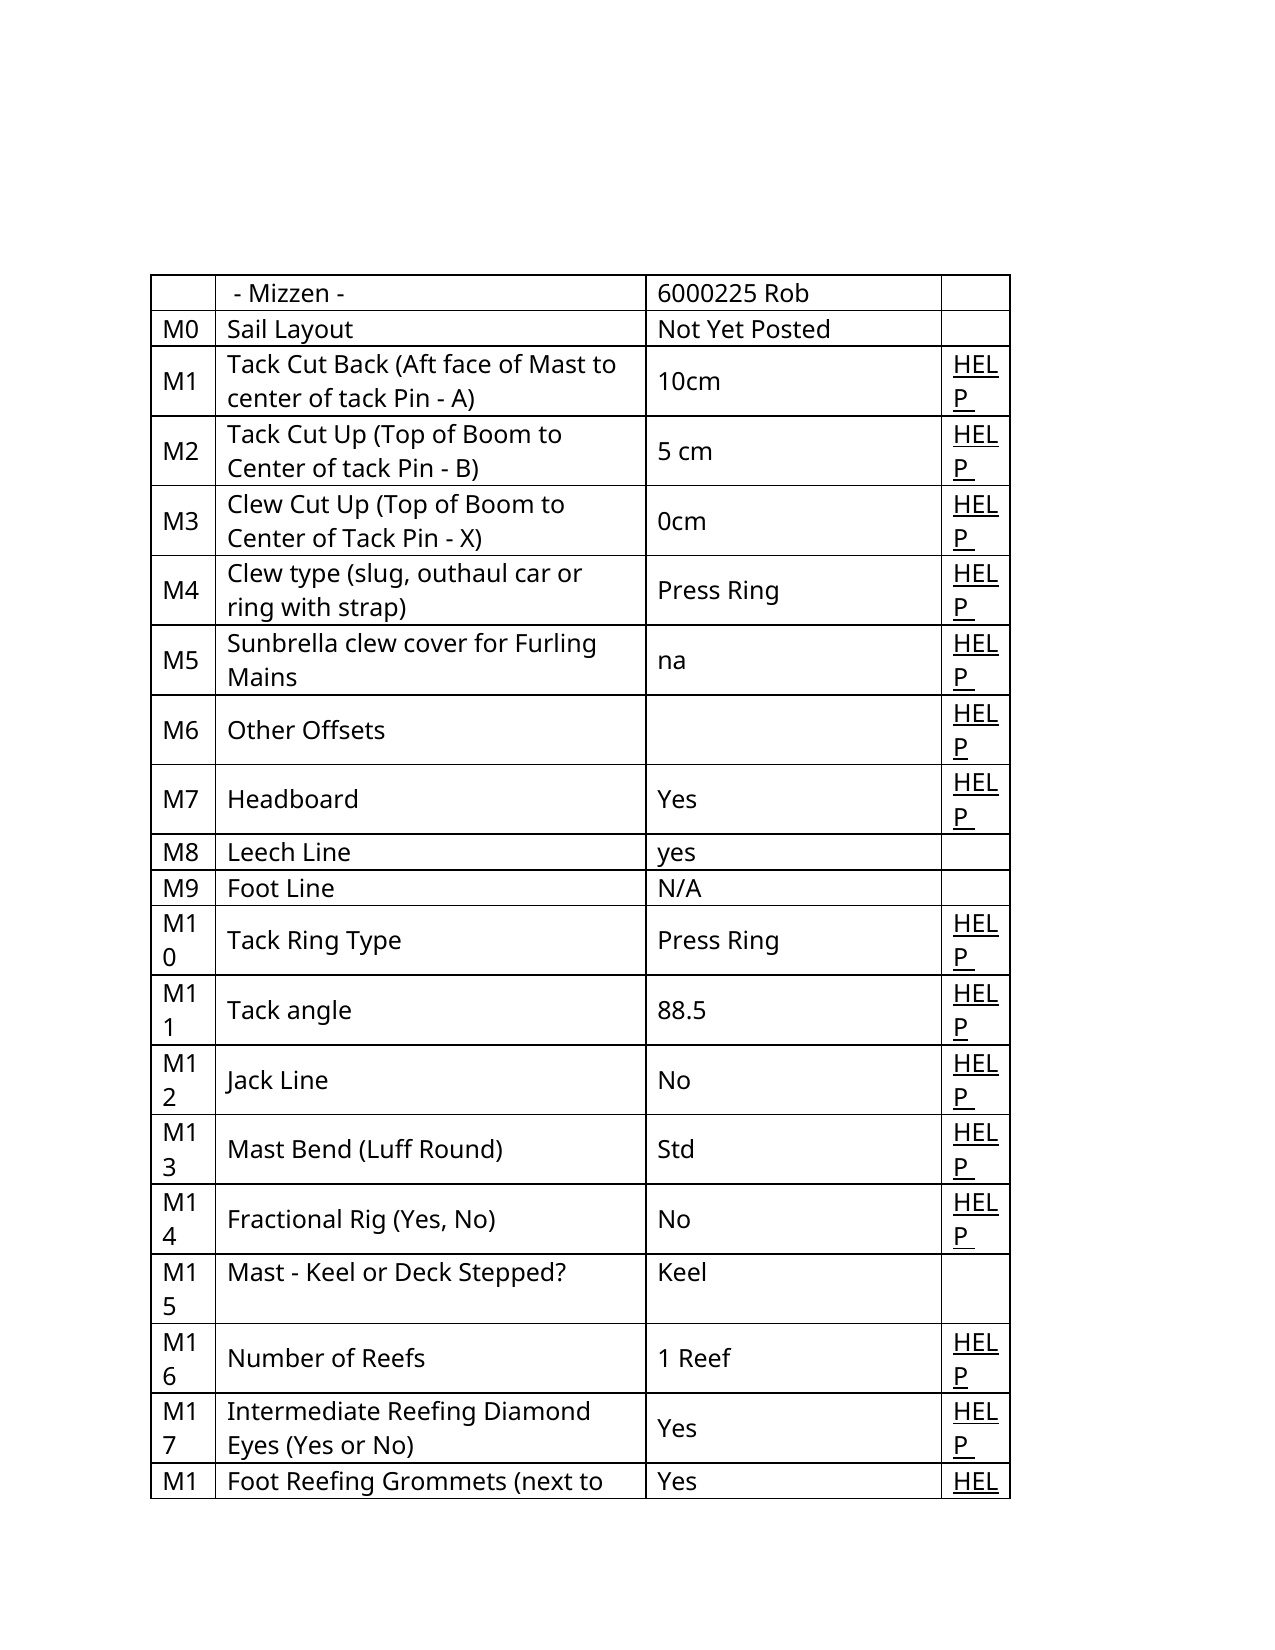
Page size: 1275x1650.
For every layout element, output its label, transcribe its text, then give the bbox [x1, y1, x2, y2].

table_cell M16 [152, 1324, 215, 1392]
table_cell M18 [152, 1464, 215, 1498]
table_cell M15 [152, 1255, 215, 1323]
table_cell Keel [647, 1255, 941, 1323]
table_cell M0 [152, 311, 215, 345]
table_cell [942, 871, 1009, 904]
table_cell HELP [942, 765, 1009, 833]
table_cell Tack Ring Type [216, 906, 645, 974]
table_cell M9 [152, 871, 215, 904]
table_cell 1 Reef [647, 1324, 941, 1392]
table_cell HELP [942, 1046, 1009, 1113]
table_cell [647, 696, 941, 763]
table_cell M10 [152, 906, 215, 974]
table_cell HELP [942, 626, 1009, 694]
table_cell HELP [942, 556, 1009, 624]
table_cell Jack Line [216, 1046, 645, 1113]
table_cell Tack Cut Back (Aft face of Mast to center of tack Pin - A) [216, 347, 645, 415]
table_cell N/A [647, 871, 941, 904]
table_cell 0cm [647, 486, 941, 554]
table_cell Clew type (slug, outhaul car or ring with strap) [216, 556, 645, 624]
table_cell Yes [647, 765, 941, 833]
table_cell [942, 835, 1009, 869]
table_cell Headboard [216, 765, 645, 833]
table_cell No [647, 1046, 941, 1113]
table_cell HELP [942, 1394, 1009, 1462]
table_cell HELP [942, 417, 1009, 485]
table_cell 10cm [647, 347, 941, 415]
table_cell Sunbrella clew cover for Furling Mains [216, 626, 645, 694]
table_cell M1 [152, 347, 215, 415]
table_cell Other Offsets [216, 696, 645, 763]
table_cell M12 [152, 1046, 215, 1113]
table_cell Leech Line [216, 835, 645, 869]
table_cell HELP [942, 347, 1009, 415]
table_cell Press Ring [647, 906, 941, 974]
table_cell [942, 311, 1009, 345]
table_cell 88.5 [647, 976, 941, 1044]
table_cell M6 [152, 696, 215, 763]
table_cell Yes Cuts for reef [647, 1464, 941, 1498]
table_header [152, 276, 215, 310]
table_cell HELP [942, 486, 1009, 554]
table_cell HELP [942, 1464, 1009, 1498]
table_cell Tack Cut Up (Top of Boom to Center of tack Pin - B) [216, 417, 645, 485]
table_cell No [647, 1185, 941, 1253]
table_cell 5 cm [647, 417, 941, 485]
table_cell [216, 1464, 645, 1498]
table_cell M3 [152, 486, 215, 554]
table_cell M13 [152, 1115, 215, 1183]
table_cell Not Yet Posted [647, 311, 941, 345]
table_cell M4 [152, 556, 215, 624]
table_cell M14 [152, 1185, 215, 1253]
table_cell Foot Line [216, 871, 645, 904]
table_header 6000225 Rob [647, 276, 941, 310]
table_cell M11 [152, 976, 215, 1044]
table_cell na [647, 626, 941, 694]
table_cell Number of Reefs [216, 1324, 645, 1392]
table_cell Mast Bend (Luff Round) [216, 1115, 645, 1183]
table_cell HELP [942, 1115, 1009, 1183]
table_cell M5 [152, 626, 215, 694]
table_header [942, 276, 1009, 310]
table_cell HELP [942, 976, 1009, 1044]
table_cell Clew Cut Up (Top of Boom to Center of Tack Pin - X) [216, 486, 645, 554]
table_cell Press Ring [647, 556, 941, 624]
table_cell HELP [942, 1185, 1009, 1253]
table_cell [942, 1255, 1009, 1323]
table_cell HELP [942, 696, 1009, 763]
table_cell Tack angle [216, 976, 645, 1044]
table_cell yes [647, 835, 941, 869]
table_cell Mast - Keel or Deck Stepped? [216, 1255, 645, 1323]
table_cell HELP [942, 906, 1009, 974]
table_cell Fractional Rig (Yes, No) [216, 1185, 645, 1253]
table_cell Yes [647, 1394, 941, 1462]
table_cell M8 [152, 835, 215, 869]
table_cell M7 [152, 765, 215, 833]
table_cell M17 [152, 1394, 215, 1462]
table_cell HELP [942, 1324, 1009, 1392]
table_cell M2 [152, 417, 215, 485]
table_cell Intermediate Reefing Diamond Eyes (Yes or No) [216, 1394, 645, 1462]
table_cell Std [647, 1115, 941, 1183]
table_header - Mizzen - [216, 276, 645, 310]
table_cell Sail Layout [216, 311, 645, 345]
